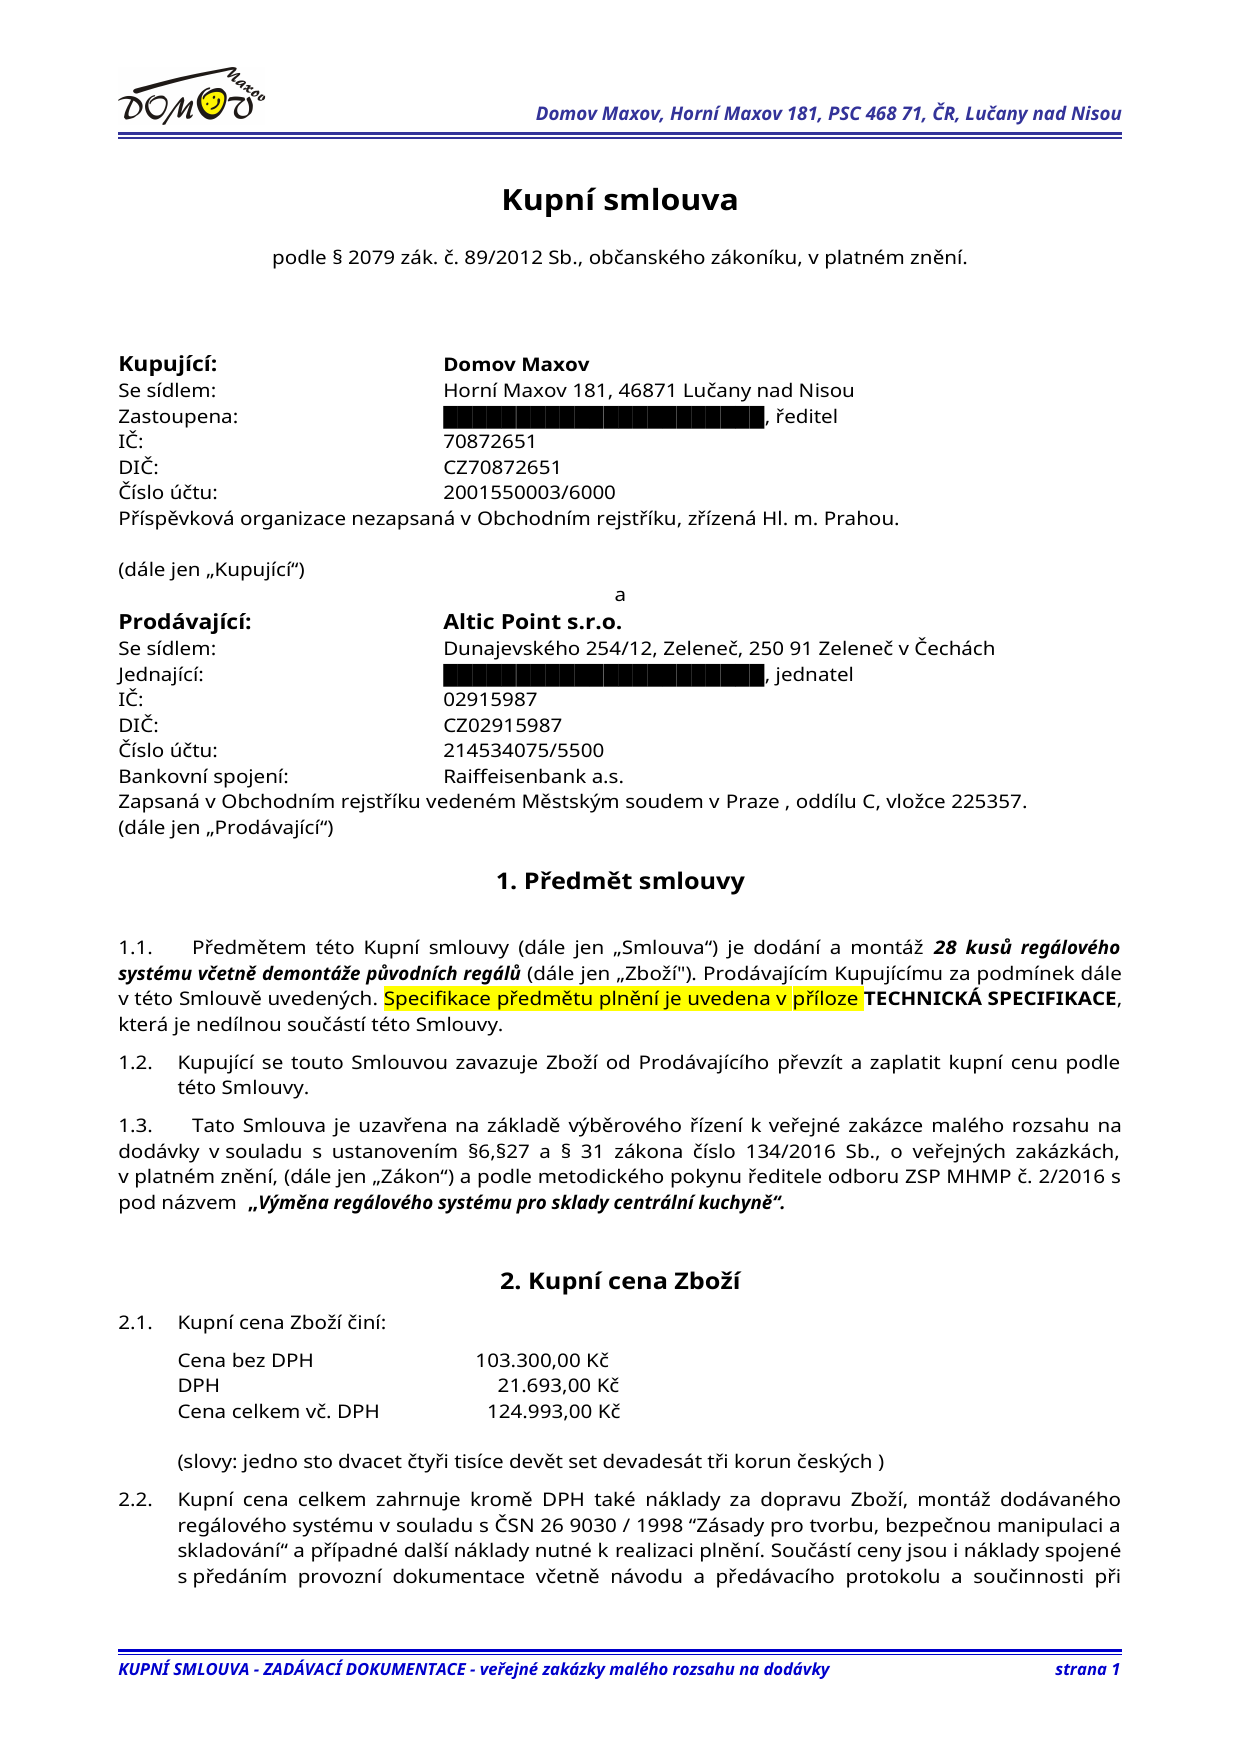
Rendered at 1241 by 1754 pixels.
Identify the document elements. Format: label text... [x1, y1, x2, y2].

picture [118, 67, 266, 125]
text DIČ: CZ02915987 [118, 712, 1122, 738]
text podle § 2079 zák. č. 89/2012 Sb., občanského zákoníku, v platném znění. [118, 244, 1122, 269]
text (dále jen „Prodávající“) [118, 814, 1122, 840]
text Cena celkem vč. DPH 124.993,00 Kč [118, 1398, 1122, 1424]
text DPH 21.693,00 Kč [118, 1373, 1122, 1398]
text IČ: 02915987 [118, 687, 1122, 712]
text 1.1. Předmětem této Kupní smlouvy (dále jen „Smlouva“) je dodání a montáž 28 kusů regálového systému včetně demontáže původních regálů (dále jen „Zboží"). Prodávajícím Kupujícímu za podmínek dále v této Smlouvě uvedených. Specifikace předmětu plnění je uvedena v příloze TECHNICKÁ SPECIFIKACE, která je nedílnou součástí této Smlouvy. [118, 934, 1122, 1037]
text Zastoupena: ██████████████████████, ředitel [118, 403, 1122, 428]
text Kupující: Domov Maxov [118, 349, 1122, 377]
text (dále jen „Kupující“) [118, 556, 1122, 582]
text Se sídlem: Dunajevského 254/12, Zeleneč, 250 91 Zeleneč v Čechách [118, 636, 1122, 661]
text Bankovní spojení: Raiffeisenbank a.s. [118, 763, 1122, 789]
text 2. Kupní cena Zboží [118, 1265, 1122, 1297]
text 1.3. Tato Smlouva je uzavřena na základě výběrového řízení k veřejné zakázce malého rozsahu na dodávky v souladu s ustanovením §6,§27 a § 31 zákona číslo 134/2016 Sb., o veřejných zakázkách, v platném znění, (dále jen „Zákon“) a podle metodického pokynu ředitele odboru ZSP MHMP č. 2/2016 s pod názvem „Výměna regálového systému pro sklady centrální kuchyně“. [118, 1113, 1122, 1215]
text Číslo účtu: 2001550003/6000 [118, 479, 1122, 505]
text (slovy: jedno sto dvacet čtyři tisíce devět set devadesát tři korun českých ) [118, 1449, 1122, 1474]
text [118, 1487, 1122, 1589]
text 2.1. Kupní cena Zboží činí: [118, 1309, 1122, 1334]
text Se sídlem: Horní Maxov 181, 46871 Lučany nad Nisou [118, 377, 1122, 403]
text 1.2. Kupující se touto Smlouvou zavazuje Zboží od Prodávajícího převzít a zaplatit kupní cenu podle této Smlouvy. [118, 1049, 1122, 1100]
text Jednající: ██████████████████████, jednatel [118, 661, 1122, 687]
text Zapsaná v Obchodním rejstříku vedeném Městským soudem v Praze , oddílu C, vložce 225357. [118, 789, 1122, 814]
text Kupní smlouva [118, 179, 1122, 218]
text a [118, 582, 1122, 607]
text IČ: 70872651 [118, 428, 1122, 454]
text Cena bez DPH 103.300,00 Kč [118, 1347, 1122, 1373]
text Příspěvková organizace nezapsaná v Obchodním rejstříku, zřízená Hl. m. Prahou. [118, 505, 1122, 531]
text 1. Předmět smlouvy [118, 865, 1122, 897]
text Číslo účtu: 214534075/5500 [118, 738, 1122, 763]
text DIČ: CZ70872651 [118, 454, 1122, 479]
text Prodávající: Altic Point s.r.o. [118, 607, 1122, 636]
